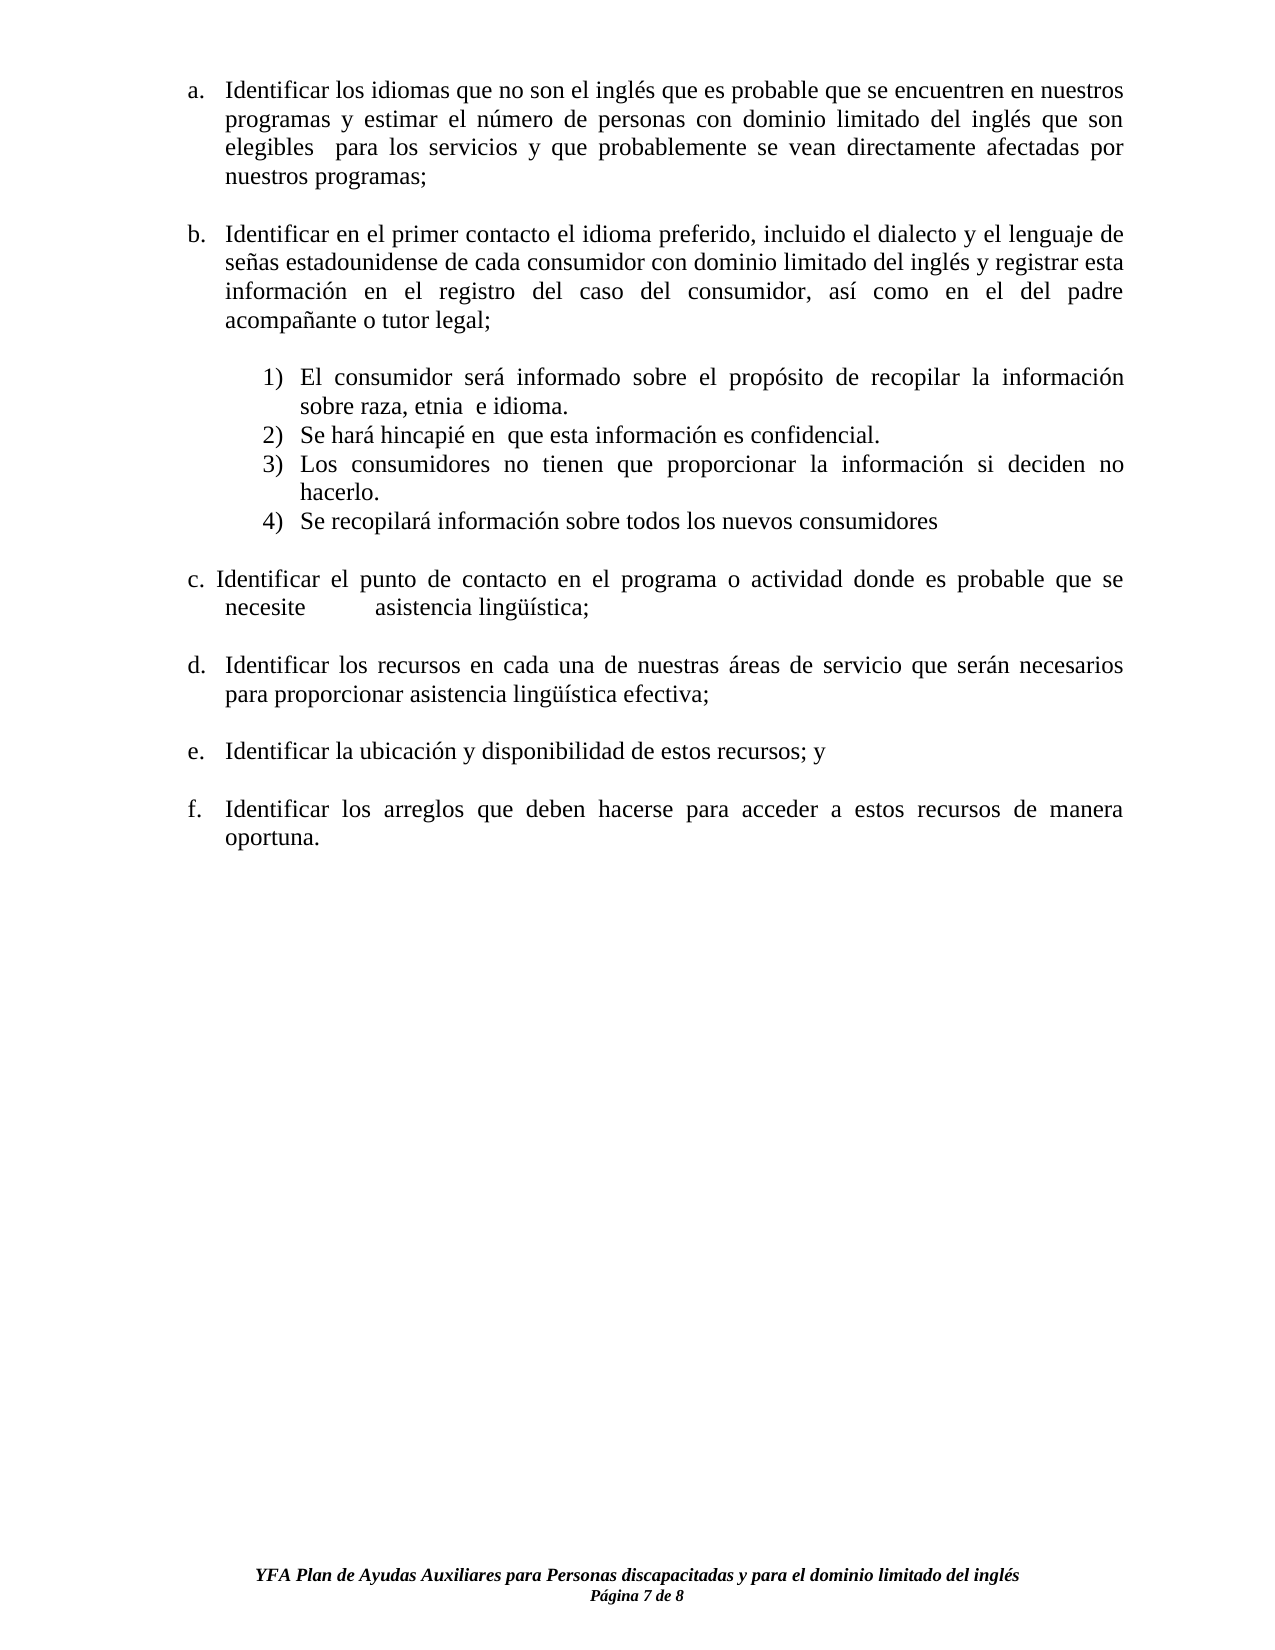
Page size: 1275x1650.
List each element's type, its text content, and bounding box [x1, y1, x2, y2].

text c. Identificar el punto de contacto en el programa o actividad donde es probable que se necesite asistencia lingüística; [187, 564, 1125, 621]
list Identificar los idiomas que no son el inglés que es probable que se encuentren en nuestros programas y estimar el número de personas con dominio limitado del inglés que son elegibles para los servicios y que probablemente se vean directamente afectadas por nuestros programas; [187, 75, 1125, 190]
text f. Identificar los arreglos que deben hacerse para acceder a estos recursos de manera oportuna. [187, 794, 1125, 851]
list El consumidor será informado sobre el propósito de recopilar la información sobre raza, etnia e idioma. [262, 362, 1125, 420]
list Identificar en el primer contacto el idioma preferido, incluido el dialecto y el lenguaje de señas estadounidense de cada consumidor con dominio limitado del inglés y registrar esta información en el registro del caso del consumidor, así como en el del padre acompañante o tutor legal; [187, 219, 1125, 334]
list Los consumidores no tienen que proporcionar la información si deciden no hacerlo. [262, 449, 1125, 506]
list Se hará hincapié en que esta información es confidencial. [262, 420, 1125, 449]
text e. Identificar la ubicación y disponibilidad de estos recursos; y [187, 736, 1125, 765]
list Se recopilará información sobre todos los nuevos consumidores [262, 506, 1125, 535]
text d. Identificar los recursos en cada una de nuestras áreas de servicio que serán necesarios para proporcionar asistencia lingüística efectiva; [187, 650, 1125, 707]
